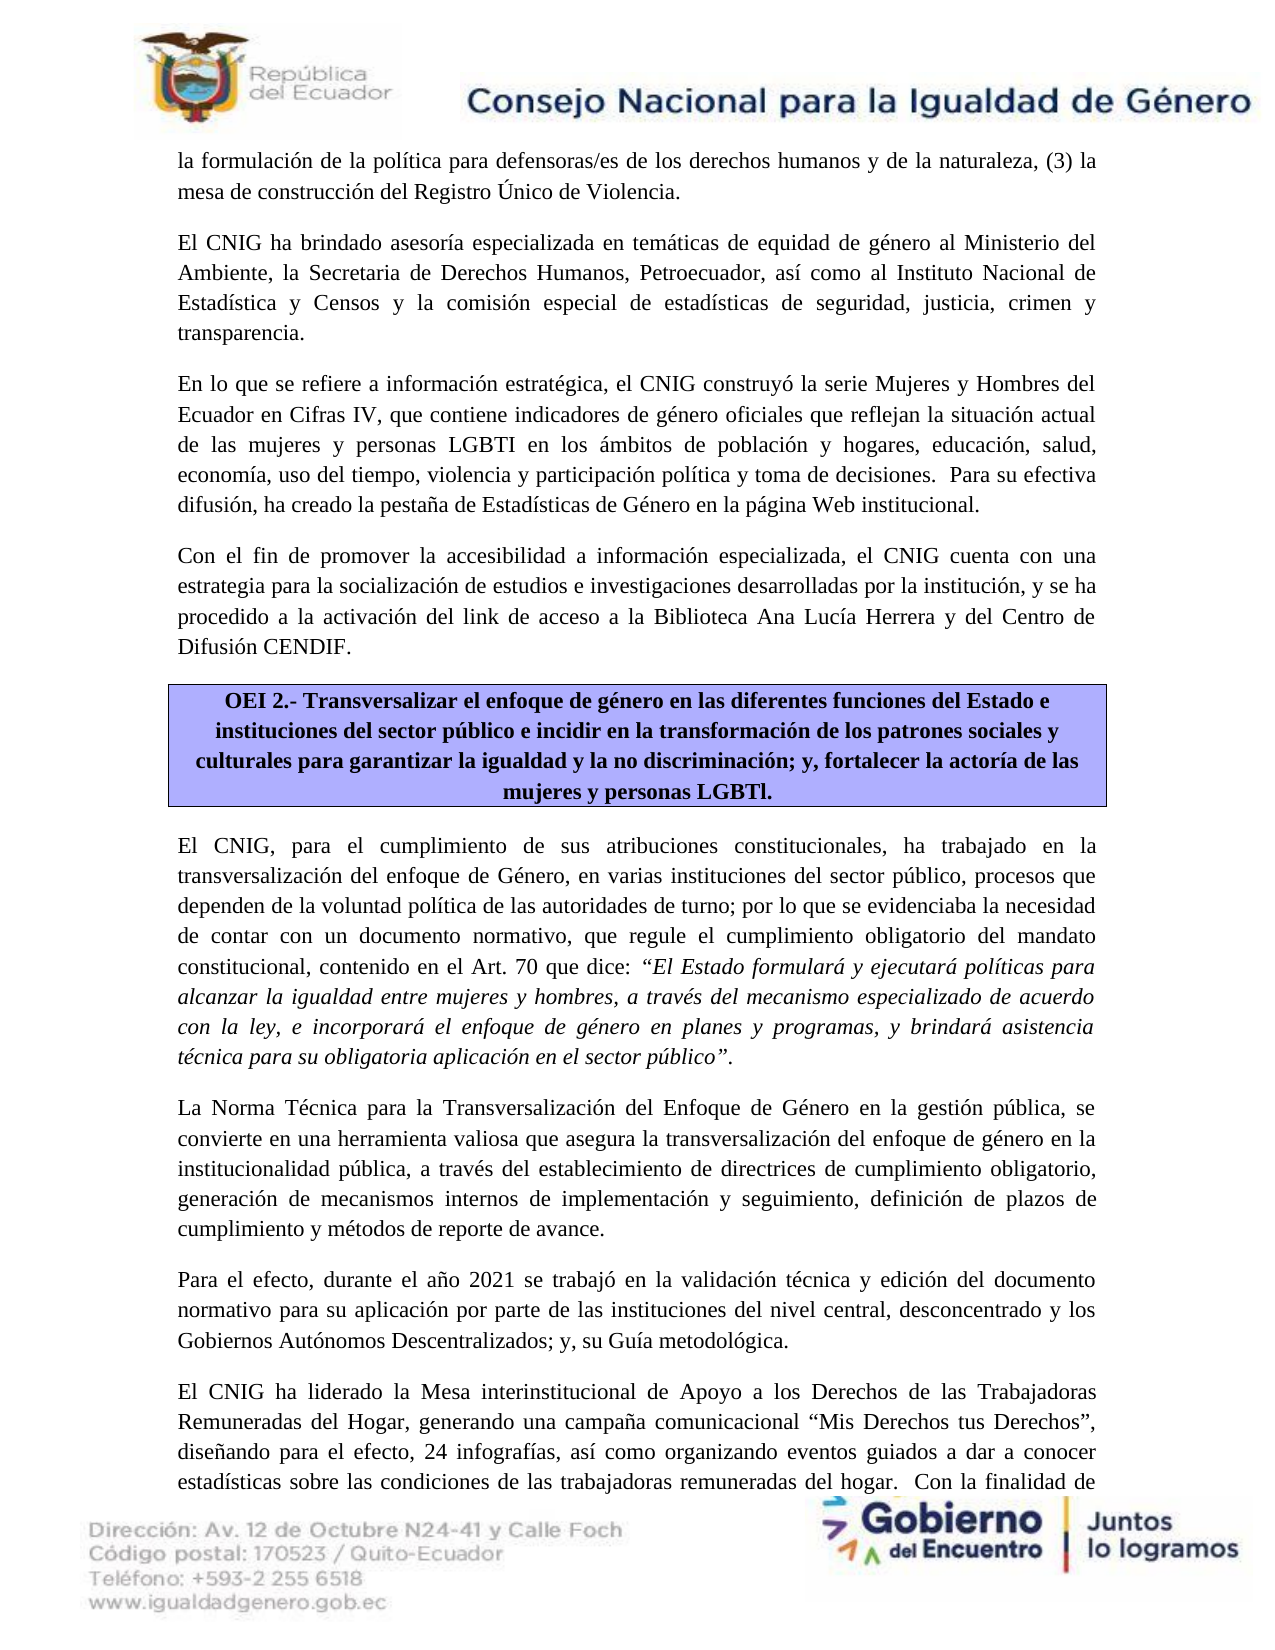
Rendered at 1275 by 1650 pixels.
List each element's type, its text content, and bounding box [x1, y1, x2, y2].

text Para el efecto, durante el año 2021 se trabajó en la validación técnica y edición del documento normativo para su aplicación por parte de las instituciones del nivel central, desconcentrado y los Gobiernos Autónomos Descentralizados; y, su Guía metodológica. [177, 1266, 1098, 1353]
text Con el fin de promover la accesibilidad a información especializada, el CNIG cuenta con una estrategia para la socialización de estudios e investigaciones desarrolladas por la institución, y se ha procedido a la activación del link de acceso a la Biblioteca Ana Lucía Herrera y del Centro de Difusión CENDIF. [177, 542, 1098, 659]
picture [133, 23, 403, 140]
text El CNIG ha brindado asesoría especializada en temáticas de equidad de género al Ministerio del Ambiente, la Secretaria de Derechos Humanos, Petroecuador, así como al Instituto Nacional de Estadística y Censos y la comisión especial de estadísticas de seguridad, justicia, crimen y transparencia. [177, 229, 1098, 346]
text El CNIG, para el cumplimiento de sus atribuciones constitucionales, ha trabajado en la transversalización del enfoque de Género, en varias instituciones del sector público, procesos que dependen de la voluntad política de las autoridades de turno; por lo que se evidenciaba la necesidad de contar con un documento normativo, que regule el cumplimiento obligatorio del mandato constitucional, contenido en el Art. 70 que dice: “El Estado formulará y ejecutará políticas para alcanzar la igualdad entre mujeres y hombres, a través del mecanismo especializado de acuerdo con la ley, e incorporará el enfoque de género en planes y programas, y brindará asistencia técnica para su obligatoria aplicación en el sector público”. [177, 832, 1098, 1070]
picture [804, 1496, 1254, 1602]
text OEI 2.- Transversalizar el enfoque de género en las diferentes funciones del Estado e instituciones del sector público e incidir en la transformación de los patrones sociales y culturales para garantizar la igualdad y la no discriminación; y, fortalecer la actoría de las mujeres y personas LGBTl. [169, 685, 1106, 806]
picture [460, 72, 1264, 132]
text La Norma Técnica para la Transversalización del Enfoque de Género en la gestión pública, se convierte en una herramienta valiosa que asegura la transversalización del enfoque de género en la institucionalidad pública, a través del establecimiento de directrices de cumplimiento obligatorio, generación de mecanismos internos de implementación y seguimiento, definición de plazos de cumplimiento y métodos de reporte de avance. [177, 1094, 1098, 1242]
picture [79, 1509, 644, 1625]
text En lo que se refiere a información estratégica, el CNIG construyó la serie Mujeres y Hombres del Ecuador en Cifras IV, que contiene indicadores de género oficiales que reflejan la situación actual de las mujeres y personas LGBTI en los ámbitos de población y hogares, educación, salud, economía, uso del tiempo, violencia y participación política y toma de decisiones. Para su efectiva difusión, ha creado la pestaña de Estadísticas de Género en la página Web institucional. [177, 371, 1098, 518]
